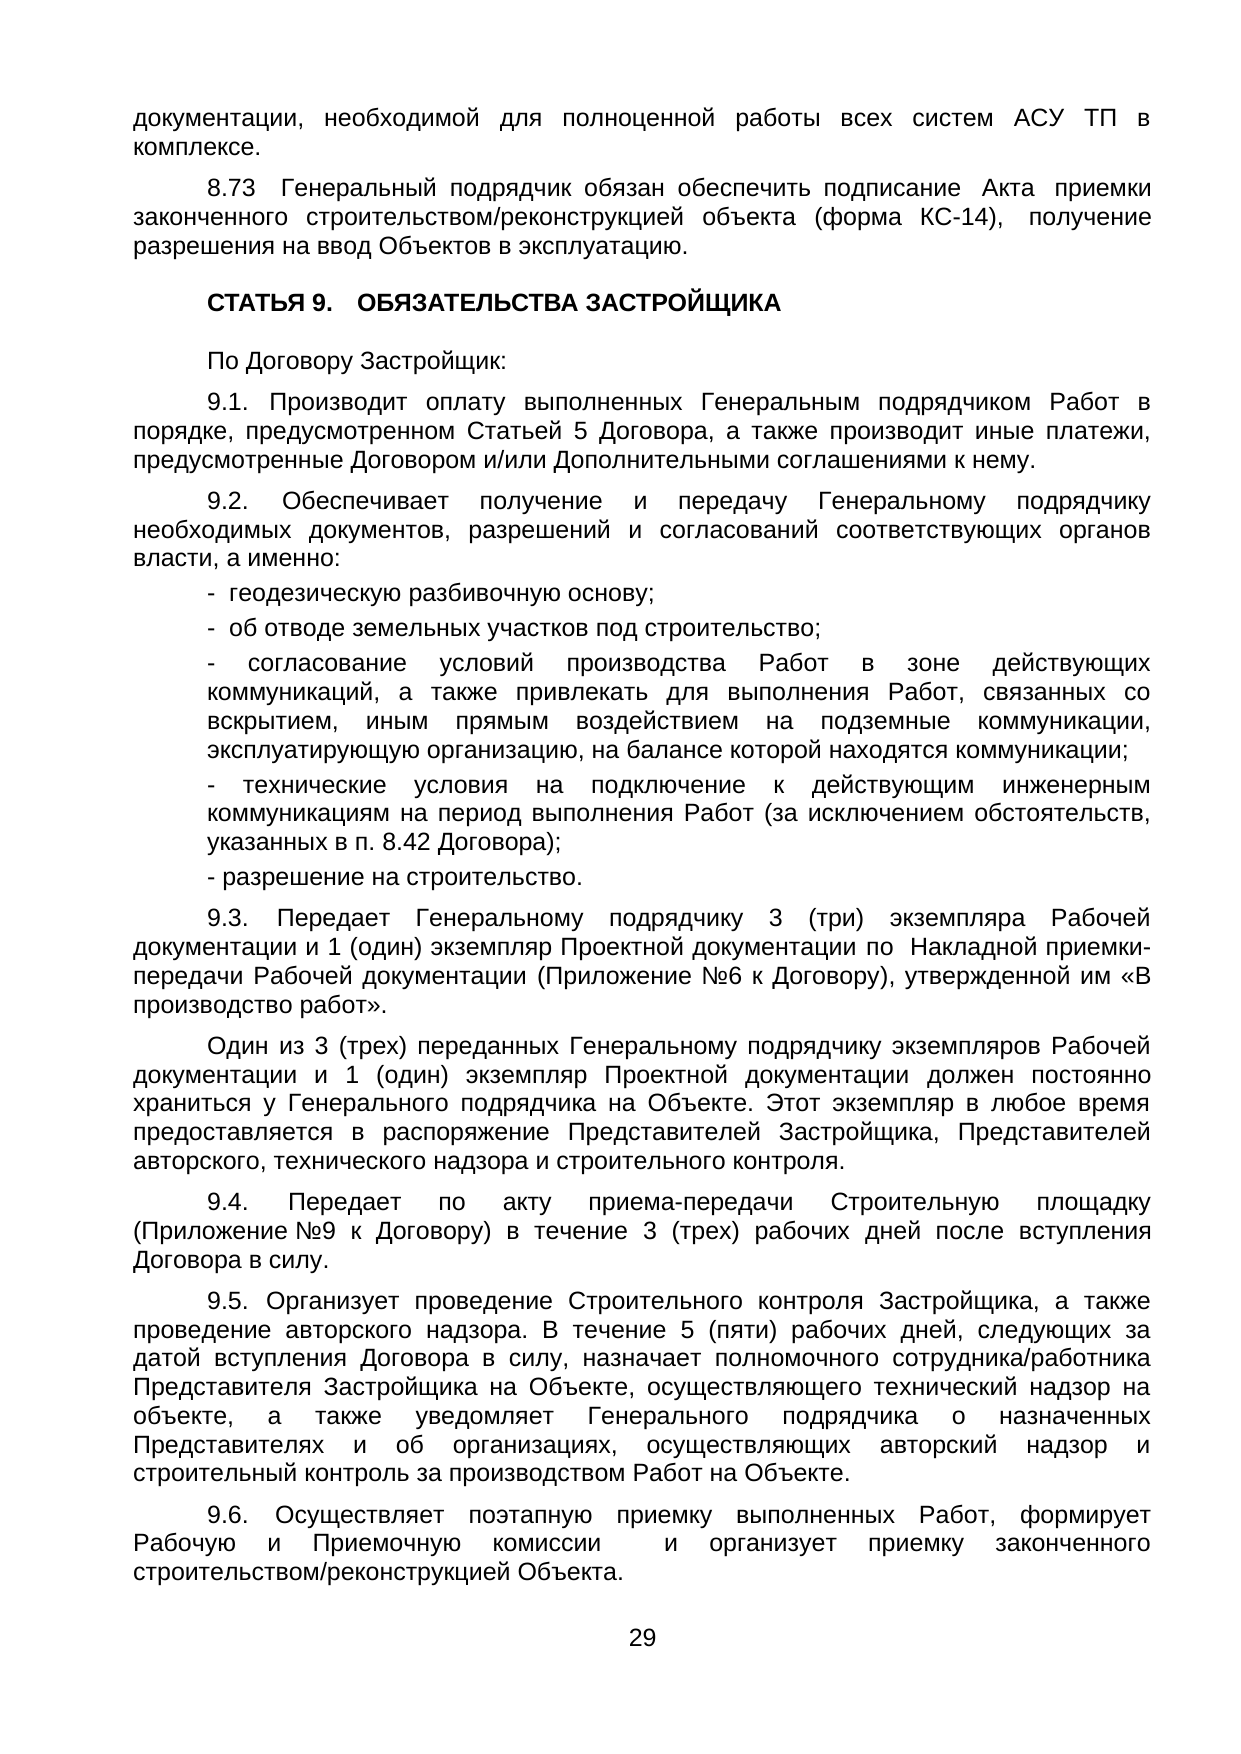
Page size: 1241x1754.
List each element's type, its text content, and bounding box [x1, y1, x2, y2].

text - об отводе земельных участков под строительство; [207, 613, 1152, 642]
subtitle Производит оплату выполненных Генеральным подрядчиком Работ в порядке, предусмотренном Статьей 5 Договора, а также производит иные платежи, предусмотренные Договором и/или Дополнительными соглашениями к нему. [133, 387, 1152, 473]
subtitle Передает по акту приема-передачи Строительную площадку (Приложение №9 к Договору) в течение 3 (трех) рабочих дней после вступления Договора в силу. [133, 1187, 1152, 1273]
text По Договору Застройщик: [133, 346, 1152, 375]
text Один из 3 (трех) переданных Генеральному подрядчику экземпляров Рабочей документации и 1 (один) экземпляр Проектной документации должен постоянно храниться у Генерального подрядчика на Объекте. Этот экземпляр в любое время предоставляется в распоряжение Представителей Застройщика, Представителей авторского, технического надзора и строительного контроля. [133, 1031, 1152, 1175]
subtitle Обеспечивает получение и передачу Генеральному подрядчику необходимых документов, разрешений и согласований соответствующих органов власти, а именно: [133, 486, 1152, 572]
subtitle Организует проведение Строительного контроля Застройщика, а также проведение авторского надзора. В течение 5 (пяти) рабочих дней, следующих за датой вступления Договора в силу, назначает полномочного сотрудника/работника Представителя Застройщика на Объекте, осуществляющего технический надзор на объекте, а также уведомляет Генерального подрядчика о назначенных Представителях и об организациях, осуществляющих авторский надзор и строительный контроль за производством Работ на Объекте. [133, 1286, 1152, 1487]
subtitle Обязательства Застройщика [133, 288, 1152, 317]
subtitle Осуществляет поэтапную приемку выполненных Работ, формирует Рабочую и Приемочную комиссии и организует приемку законченного строительством/реконструкцией Объекта. [133, 1500, 1152, 1586]
subtitle Передает Генеральному подрядчику 3 (три) экземпляра Рабочей документации и 1 (один) экземпляр Проектной документации по Накладной приемки-передачи Рабочей документации (Приложение №6 к Договору), утвержденной им «В производство работ». [133, 903, 1152, 1018]
text - согласование условий производства Работ в зоне действующих коммуникаций, а также привлекать для выполнения Работ, связанных со вскрытием, иным прямым воздействием на подземные коммуникации, эксплуатирующую организацию, на балансе которой находятся коммуникации; [207, 648, 1152, 763]
text - геодезическую разбивочную основу; [207, 578, 1152, 607]
text - технические условия на подключение к действующим инженерным коммуникациям на период выполнения Работ (за исключением обстоятельств, указанных в п. 8.42 Договора); [207, 770, 1152, 856]
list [133, 103, 1152, 161]
text - разрешение на строительство. [207, 862, 1152, 891]
list Генеральный подрядчик обязан обеспечить подписание Акта приемки законченного строительством/реконструкцией объекта (форма КС-14), получение разрешения на ввод Объектов в эксплуатацию. [133, 173, 1152, 260]
